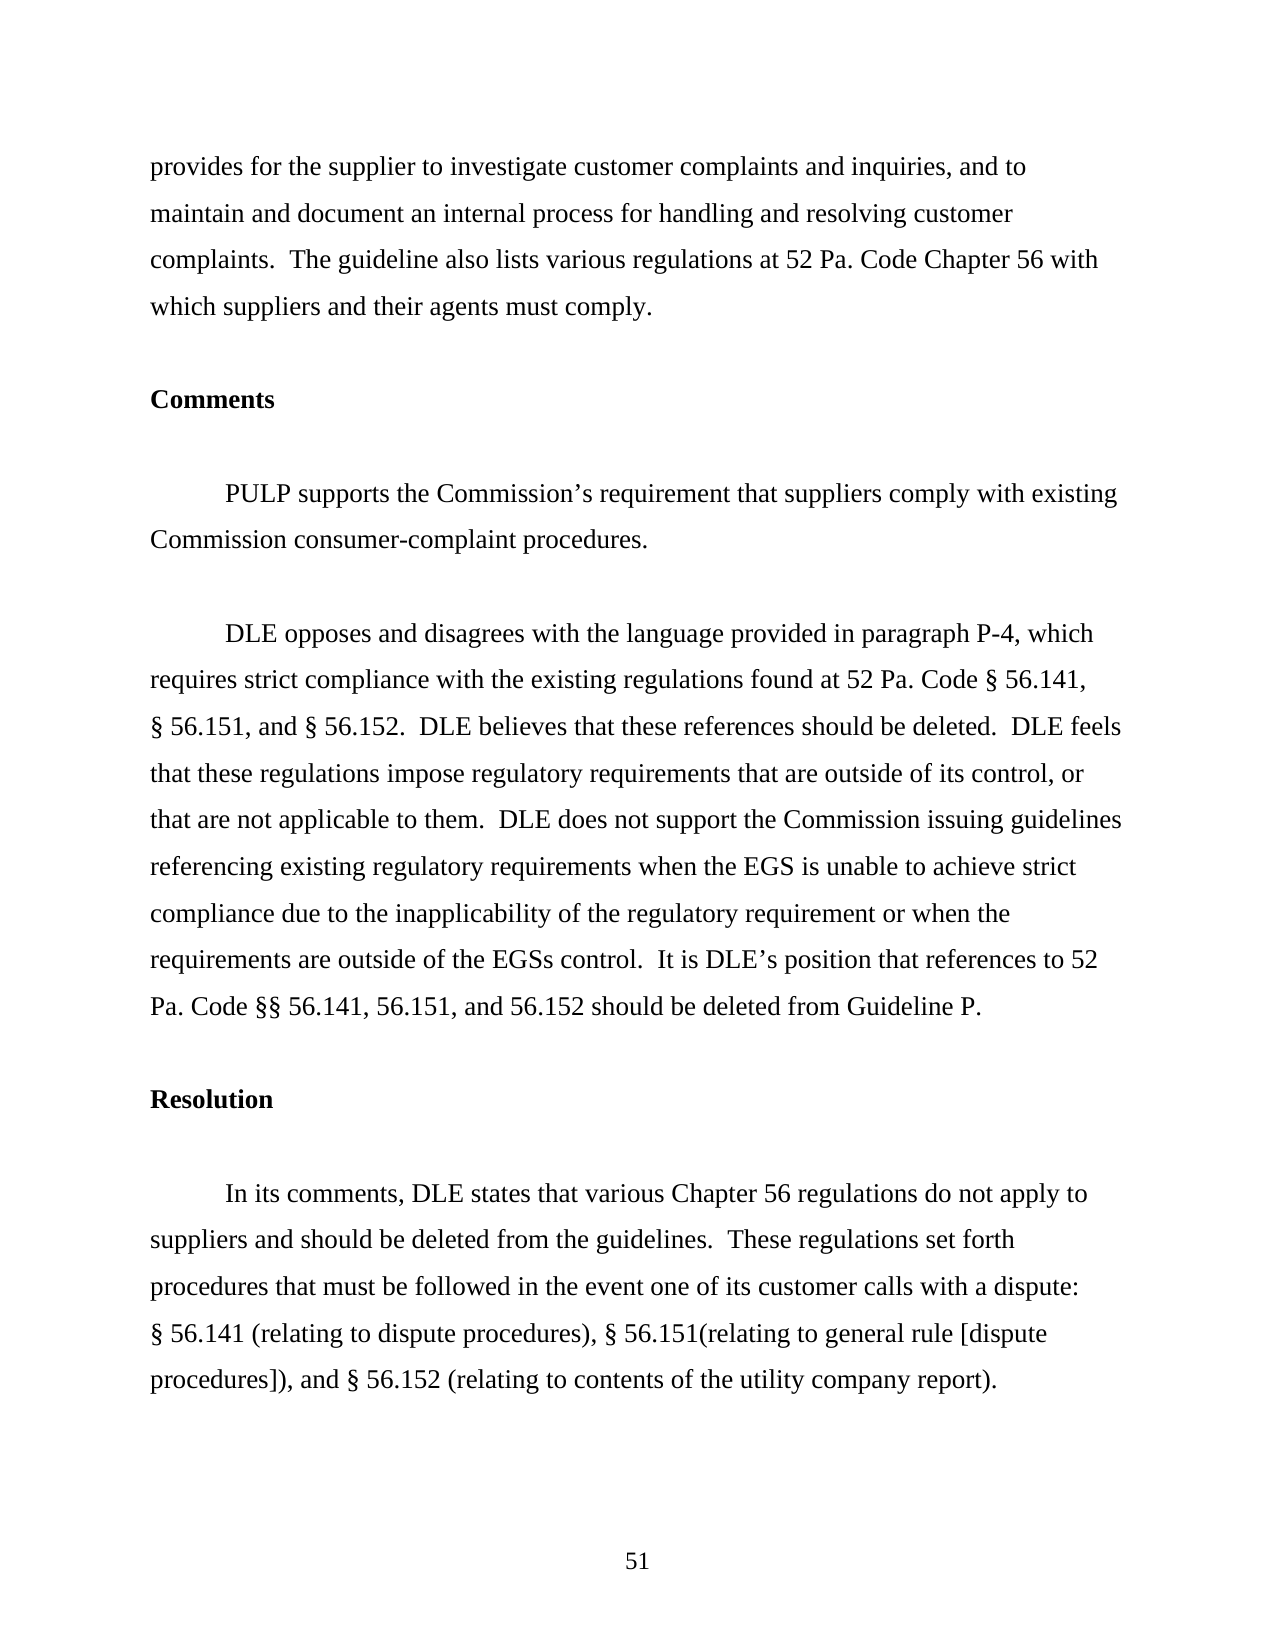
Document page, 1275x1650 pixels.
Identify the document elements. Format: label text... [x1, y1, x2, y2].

text Comments [150, 383, 1125, 414]
text DLE opposes and disagrees with the language provided in paragraph P-4, which requires strict compliance with the existing regulations found at 52 Pa. Code § 56.141, § 56.151, and § 56.152. DLE believes that these references should be deleted. DLE feels that these regulations impose regulatory requirements that are outside of its control, or that are not applicable to them. DLE does not support the Commission issuing guidelines referencing existing regulatory requirements when the EGS is unable to achieve strict compliance due to the inapplicability of the regulatory requirement or when the requirements are outside of the EGSs control. It is DLE’s position that references to 52 Pa. Code §§ 56.141, 56.151, and 56.152 should be deleted from Guideline P. [150, 617, 1125, 1021]
list PULP supports the Commission’s requirement that suppliers comply with existing Commission consumer-complaint procedures. [150, 477, 1125, 554]
text In its comments, DLE states that various Chapter 56 regulations do not apply to suppliers and should be deleted from the guidelines. These regulations set forth procedures that must be followed in the event one of its customer calls with a dispute: § 56.141 (relating to dispute procedures), § 56.151(relating to general rule [dispute procedures]), and § 56.152 (relating to contents of the utility company report). [150, 1177, 1125, 1394]
text Resolution [150, 1083, 1125, 1114]
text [150, 150, 1125, 321]
